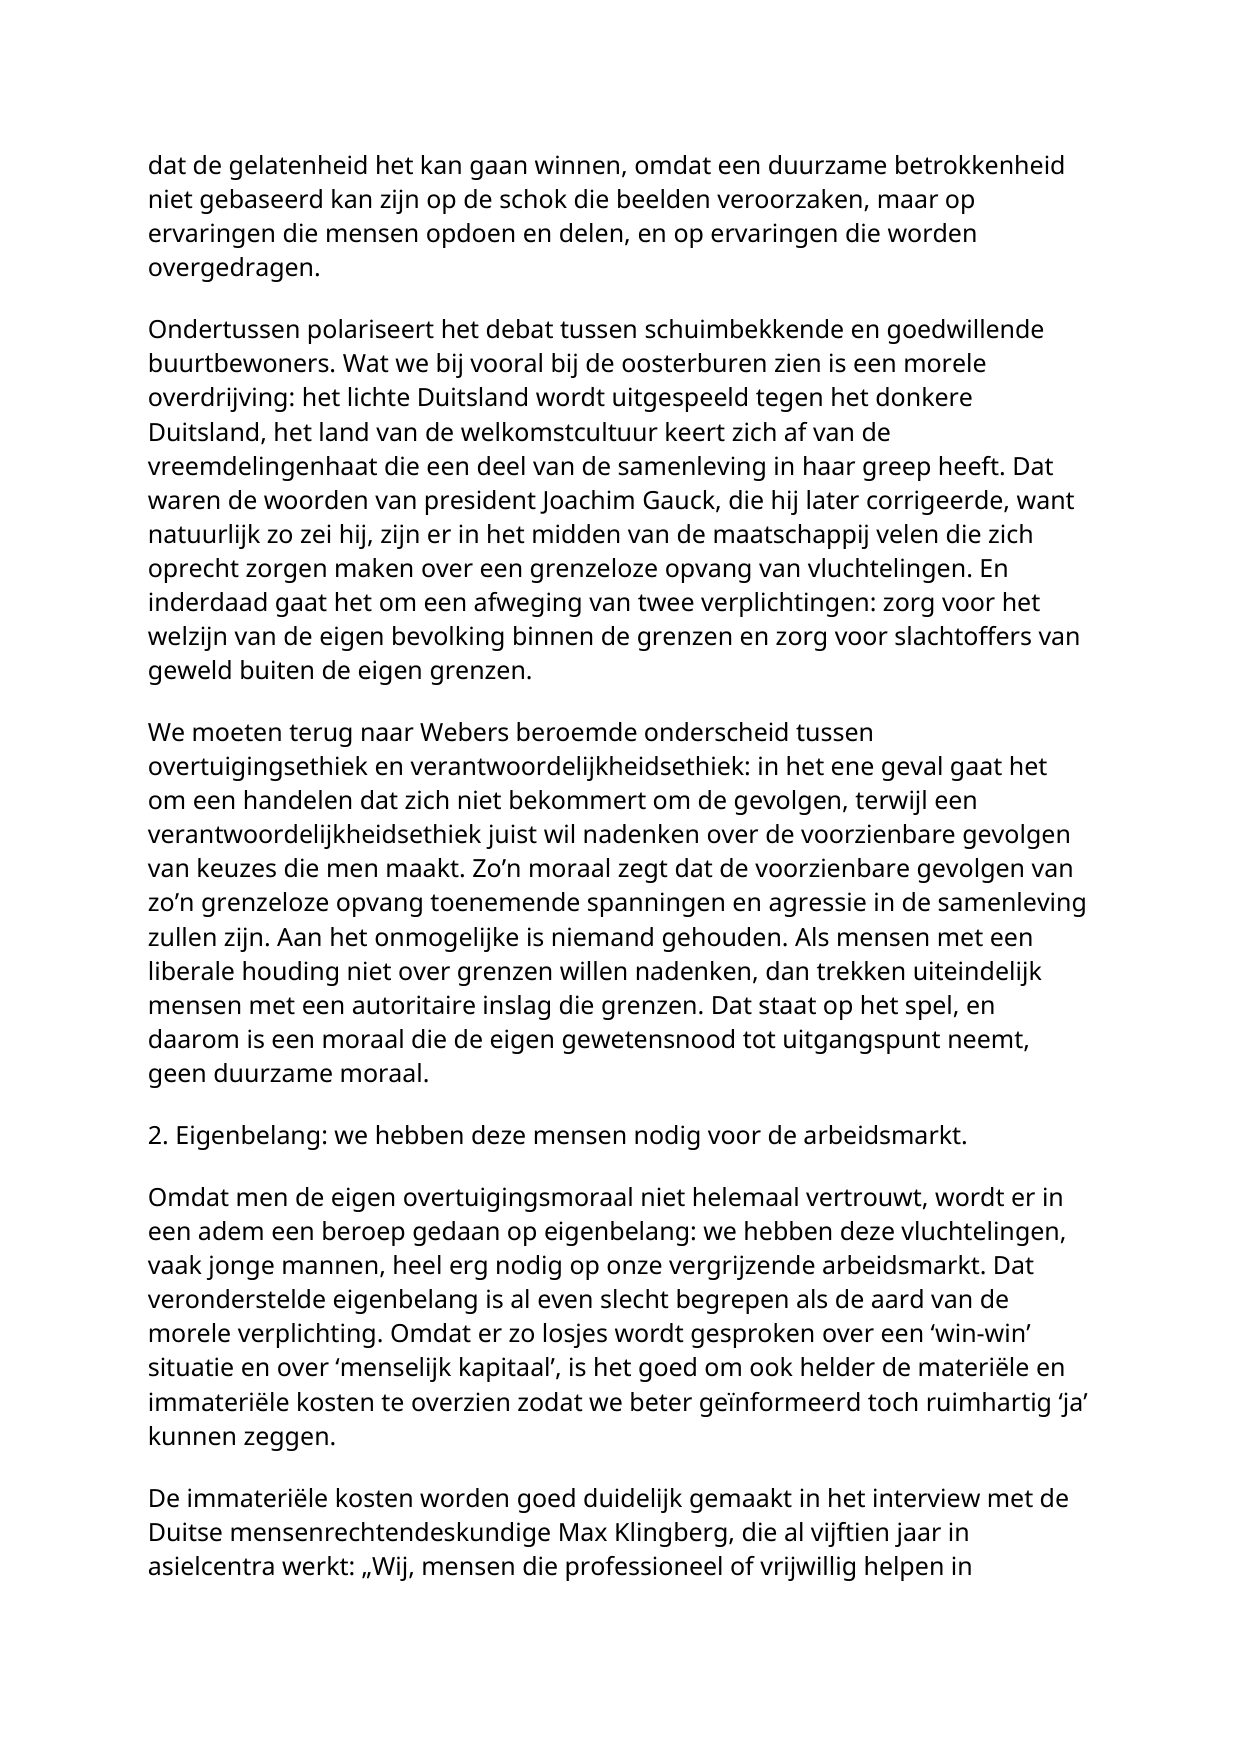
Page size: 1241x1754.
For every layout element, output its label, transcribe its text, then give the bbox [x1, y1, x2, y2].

text Ondertussen polariseert het debat tussen schuimbekkende en goedwillende buurtbewoners. Wat we bij vooral bij de oosterburen zien is een morele overdrijving: het lichte Duitsland wordt uitgespeeld tegen het donkere Duitsland, het land van de welkomstcultuur keert zich af van de vreemdelingenhaat die een deel van de samenleving in haar greep heeft. Dat waren de woorden van president Joachim Gauck, die hij later corrigeerde, want natuurlijk zo zei hij, zijn er in het midden van de maatschappij velen die zich oprecht zorgen maken over een grenzeloze opvang van vluchtelingen. En inderdaad gaat het om een afweging van twee verplichtingen: zorg voor het welzijn van de eigen bevolking binnen de grenzen en zorg voor slachtoffers van geweld buiten de eigen grenzen. [148, 312, 1093, 687]
text Omdat men de eigen overtuigingsmoraal niet helemaal vertrouwt, wordt er in een adem een beroep gedaan op eigenbelang: we hebben deze vluchtelingen, vaak jonge mannen, heel erg nodig op onze vergrijzende arbeidsmarkt. Dat veronderstelde eigenbelang is al even slecht begrepen als de aard van de morele verplichting. Omdat er zo losjes wordt gesproken over een ‘win-win’ situatie en over ‘menselijk kapitaal’, is het goed om ook helder de materiële en immateriële kosten te overzien zodat we beter geïnformeerd toch ruimhartig ‘ja’ kunnen zeggen. [148, 1180, 1093, 1452]
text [148, 148, 1093, 284]
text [148, 1480, 1093, 1583]
text We moeten terug naar Webers beroemde onderscheid tussen overtuigingsethiek en verantwoordelijkheidsethiek: in het ene geval gaat het om een handelen dat zich niet bekommert om de gevolgen, terwijl een verantwoordelijkheidsethiek juist wil nadenken over de voorzienbare gevolgen van keuzes die men maakt. Zo’n moraal zegt dat de voorzienbare gevolgen van zo’n grenzeloze opvang toenemende spanningen en agressie in de samenleving zullen zijn. Aan het onmogelijke is niemand gehouden. Als mensen met een liberale houding niet over grenzen willen nadenken, dan trekken uiteindelijk mensen met een autoritaire inslag die grenzen. Dat staat op het spel, en daarom is een moraal die de eigen gewetensnood tot uitgangspunt neemt, geen duurzame moraal. [148, 715, 1093, 1089]
text 2. Eigenbelang: we hebben deze mensen nodig voor de arbeidsmarkt. [148, 1118, 1093, 1152]
